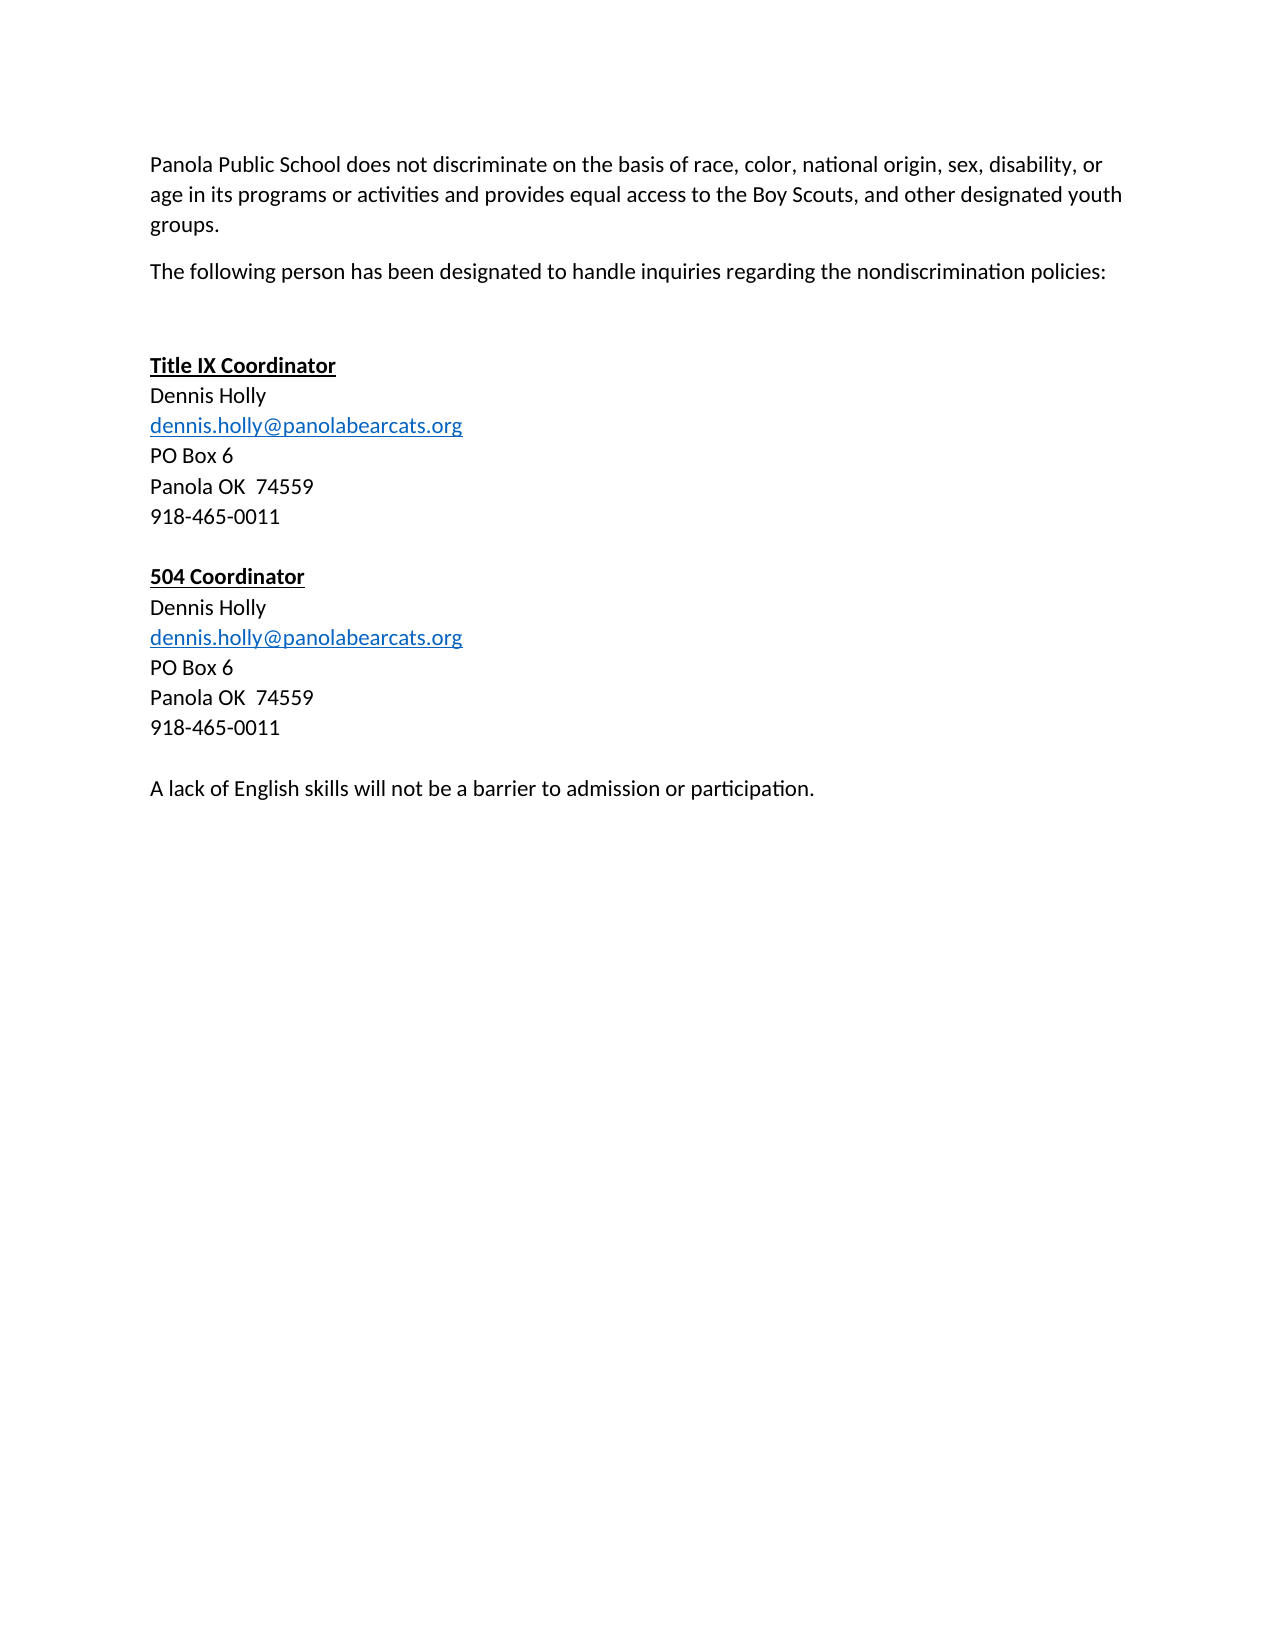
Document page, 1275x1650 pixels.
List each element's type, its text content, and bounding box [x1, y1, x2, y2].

text Title IX Coordinator [150, 351, 1125, 379]
text Panola Public School does not discriminate on the basis of race, color, national origin, sex, disability, or age in its programs or activities and provides equal access to the Boy Scouts, and other designated youth groups. [150, 150, 1125, 238]
text dennis.holly@panolabearcats.org [150, 623, 1125, 651]
text The following person has been designated to handle inquiries regarding the nondiscrimination policies: [150, 257, 1125, 285]
text Dennis Holly [150, 381, 1125, 409]
text 918-465-0011 [150, 502, 1125, 530]
text PO Box 6 Panola OK 74559 [150, 442, 1125, 500]
text PO Box 6 Panola OK 74559 [150, 653, 1125, 711]
text 918-465-0011 [150, 713, 1125, 742]
text A lack of English skills will not be a barrier to admission or participation. [150, 774, 1125, 802]
text 504 Coordinator [150, 562, 1125, 591]
text Dennis Holly [150, 593, 1125, 621]
text dennis.holly@panolabearcats.org [150, 411, 1125, 439]
